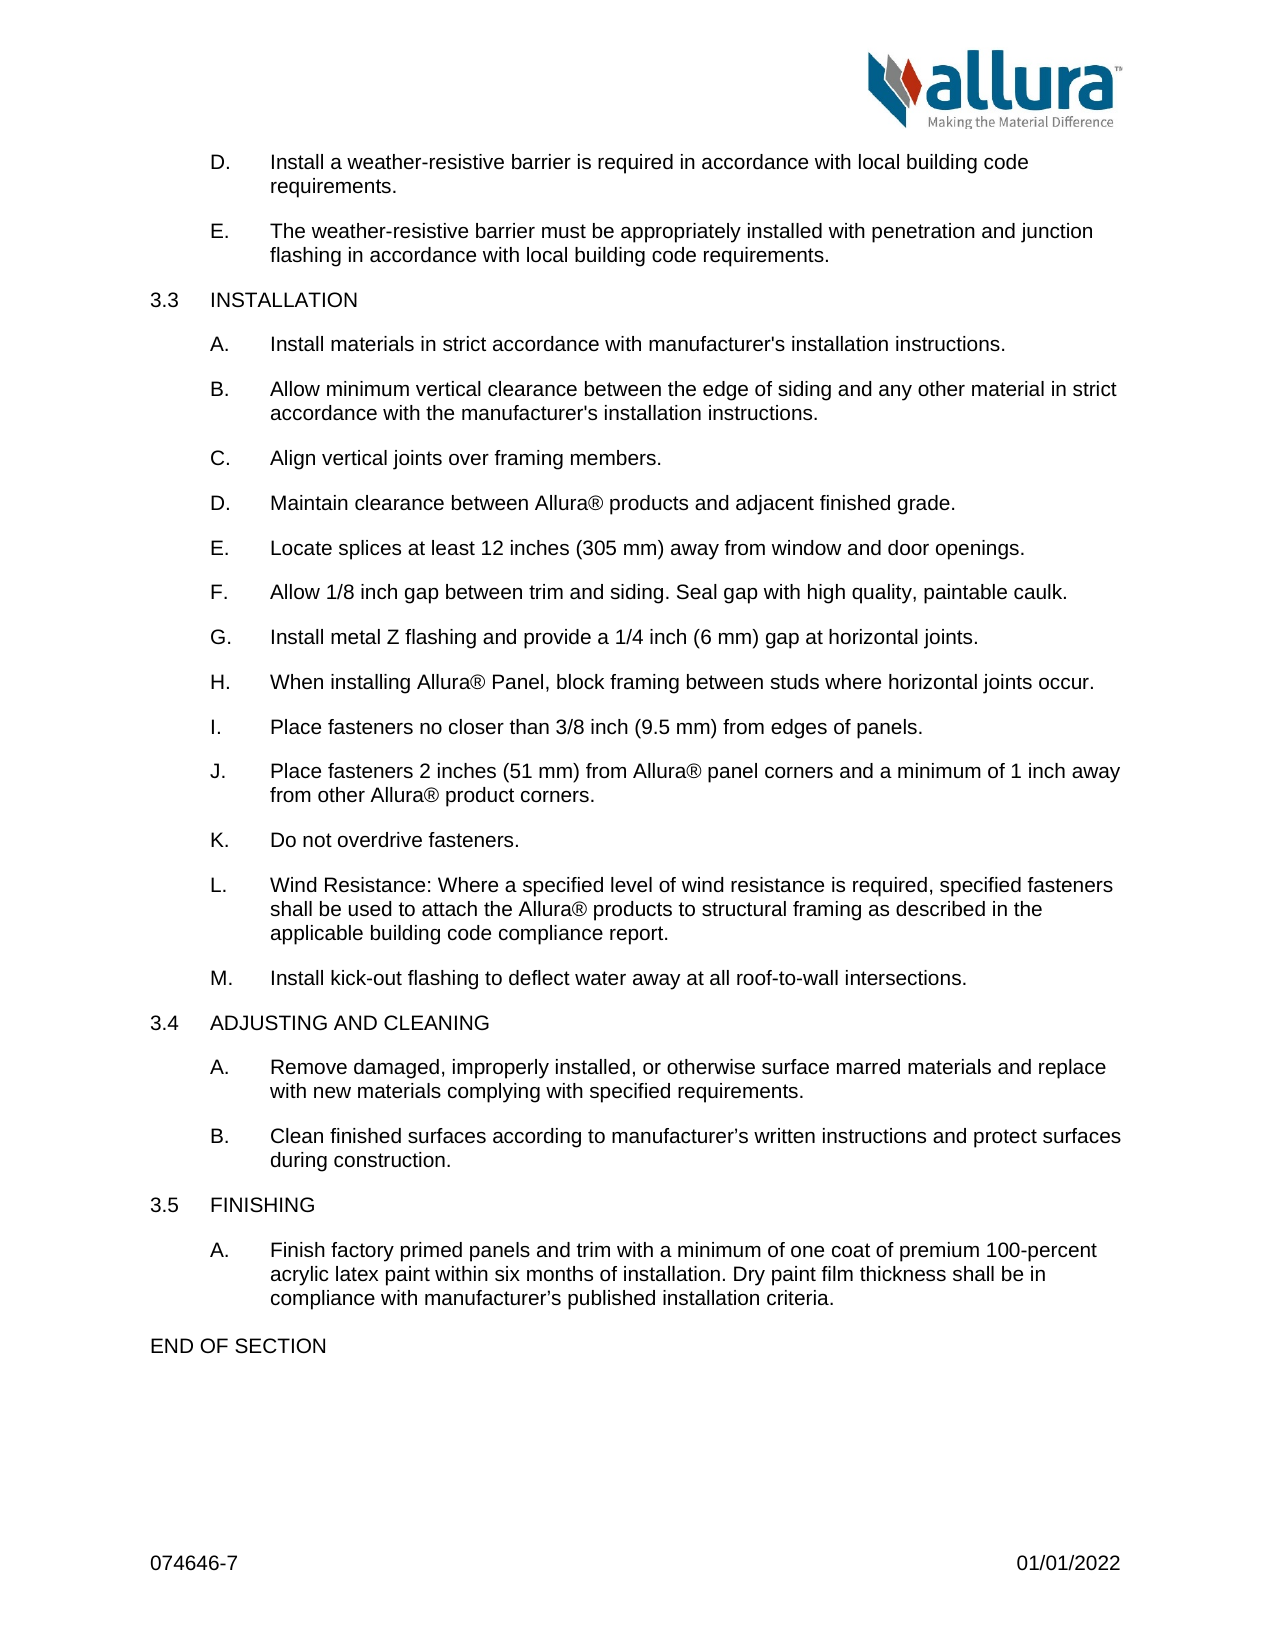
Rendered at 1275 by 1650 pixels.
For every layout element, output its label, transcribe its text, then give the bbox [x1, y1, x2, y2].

text Locate splices at least 12 inches (305 mm) away from window and door openings. [210, 535, 1125, 559]
text INSTALLATION [150, 287, 1125, 311]
text Maintain clearance between Allura® products and adjacent finished grade. [210, 491, 1125, 514]
text The weather-resistive barrier must be appropriately installed with penetration and junction flashing in accordance with local building code requirements. [210, 219, 1125, 267]
text FINISHING [150, 1193, 1125, 1217]
text Install materials in strict accordance with manufacturer's installation instructions. [210, 332, 1125, 356]
text Place fasteners no closer than 3/8 inch (9.5 mm) from edges of panels. [210, 714, 1125, 738]
text Do not overdrive fasteners. [210, 828, 1125, 852]
text Install a weather-resistive barrier is required in accordance with local building code requirements. [210, 150, 1125, 198]
text Clean finished surfaces according to manufacturer’s written instructions and protect surfaces during construction. [210, 1124, 1125, 1172]
picture [866, 47, 1123, 129]
text Wind Resistance: Where a specified level of wind resistance is required, specified fasteners shall be used to attach the Allura® products to structural framing as described in the applicable building code compliance report. [210, 873, 1125, 945]
text Allow minimum vertical clearance between the edge of siding and any other material in strict accordance with the manufacturer's installation instructions. [210, 377, 1125, 425]
text Install metal Z flashing and provide a 1/4 inch (6 mm) gap at horizontal joints. [210, 625, 1125, 649]
text Finish factory primed panels and trim with a minimum of one coat of premium 100-percent acrylic latex paint within six months of installation. Dry paint film thickness shall be in compliance with manufacturer’s published installation criteria. [210, 1237, 1125, 1309]
text Place fasteners 2 inches (51 mm) from Allura® panel corners and a minimum of 1 inch away from other Allura® product corners. [210, 759, 1125, 807]
text Allow 1/8 inch gap between trim and siding. Seal gap with high quality, paintable caulk. [210, 580, 1125, 604]
text When installing Allura® Panel, block framing between studs where horizontal joints occur. [210, 670, 1125, 694]
text END OF SECTION [150, 1334, 1125, 1358]
text ADJUSTING AND CLEANING [150, 1010, 1125, 1034]
text Align vertical joints over framing members. [210, 446, 1125, 470]
text Remove damaged, improperly installed, or otherwise surface marred materials and replace with new materials complying with specified requirements. [210, 1055, 1125, 1103]
text Install kick-out flashing to deflect water away at all roof-to-wall intersections. [210, 966, 1125, 989]
